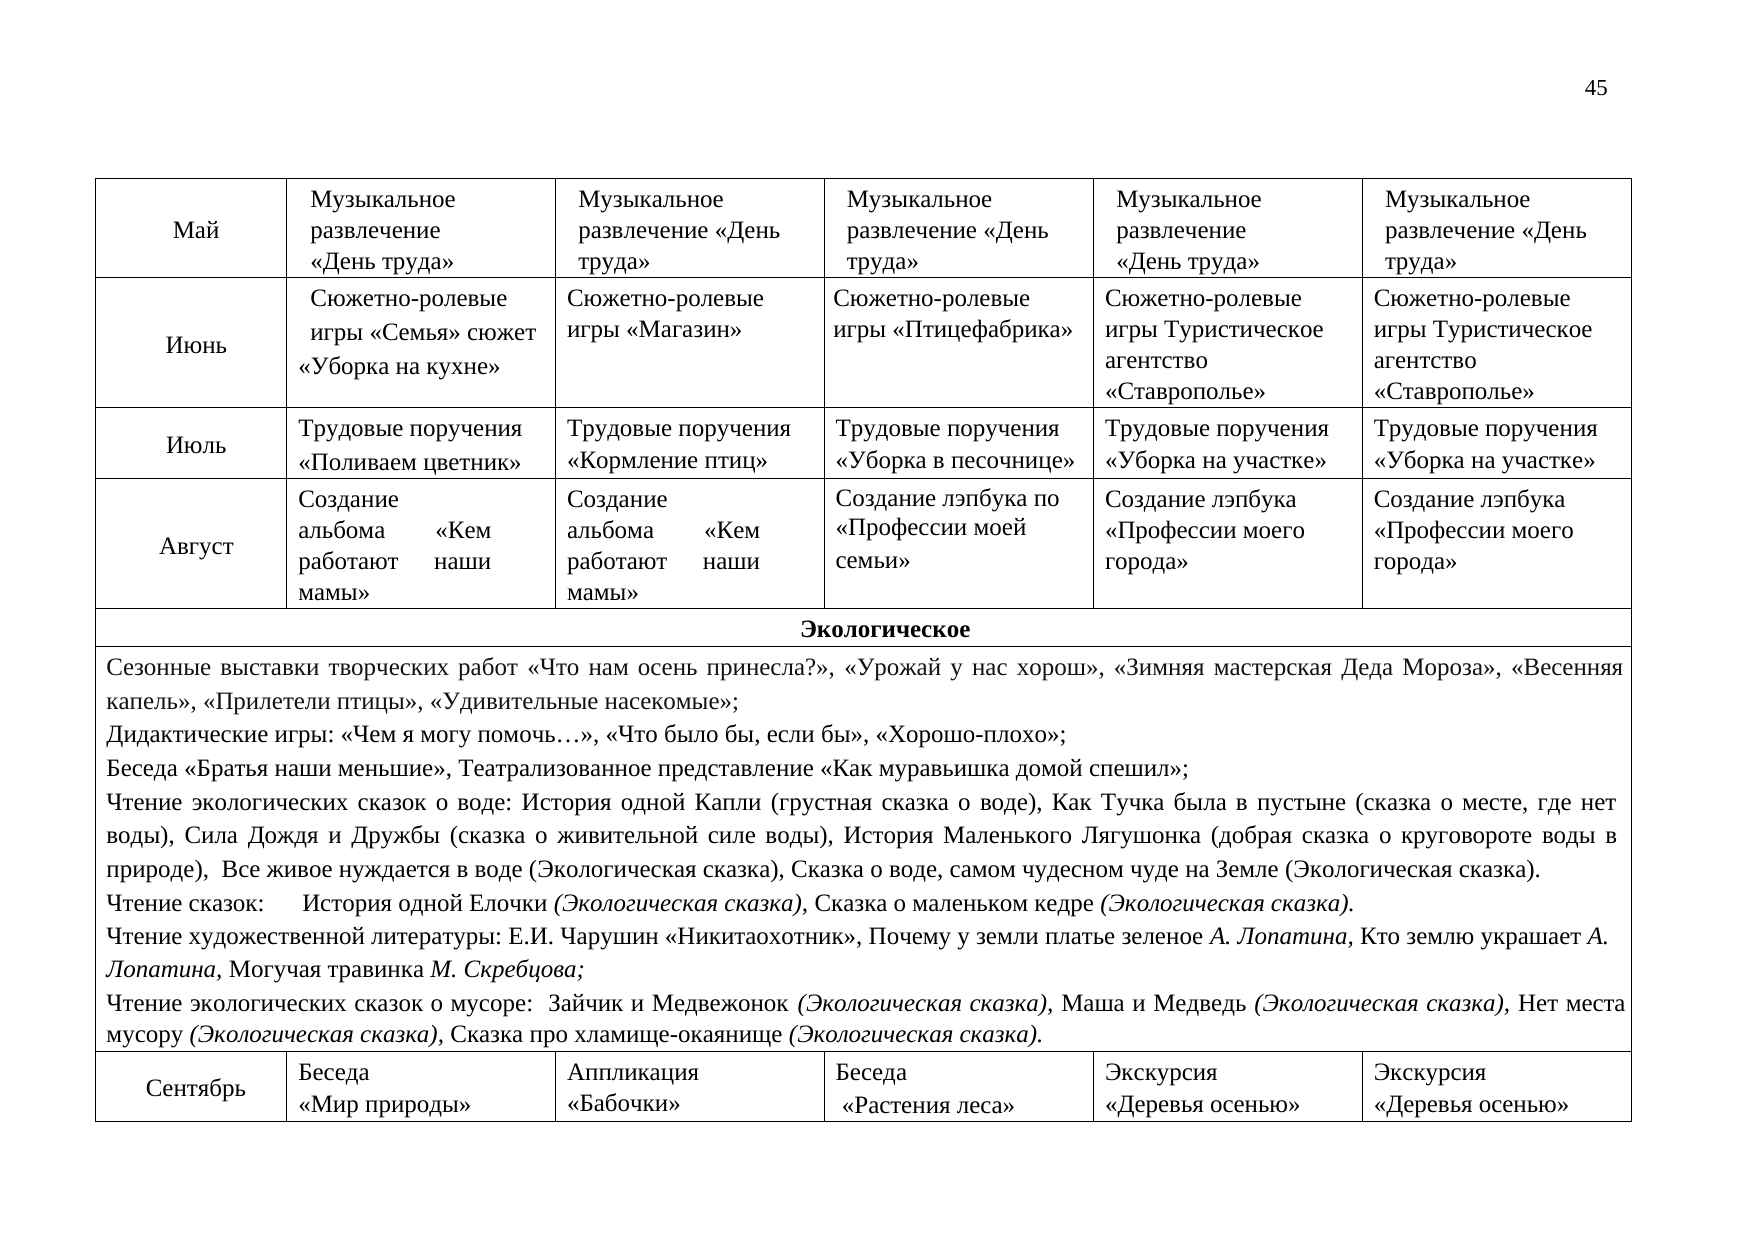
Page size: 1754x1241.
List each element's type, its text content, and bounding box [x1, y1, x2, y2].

table_cell Август [96, 479, 286, 608]
table_cell Сюжетно-ролевые игры «Семья» сюжет «Уборка на кухне» [287, 278, 555, 407]
table_cell Трудовые поручения «Поливаем цветник» [287, 408, 555, 478]
table_cell Сюжетно-ролевые игры «Магазин» [556, 278, 824, 407]
table_cell Создание лэпбука «Профессии моего города» [1363, 479, 1631, 608]
table_cell Май [96, 179, 286, 277]
table_cell Экскурсия «Деревья осенью» [1363, 1052, 1631, 1121]
table_cell Июнь [96, 278, 286, 407]
table_cell Трудовые поручения «Кормление птиц» [556, 408, 824, 478]
table_cell Музыкальное развлечение «День труда» [1094, 179, 1362, 277]
table_cell Сентябрь [96, 1052, 286, 1121]
table_cell Сюжетно-ролевые игры Туристическое агентство «Ставрополье» [1094, 278, 1362, 407]
table_cell Беседа «Растения леса» [825, 1052, 1093, 1121]
table_cell Сюжетно-ролевые игры Туристическое агентство «Ставрополье» [1363, 278, 1631, 407]
table_cell Музыкальное развлечение «День труда» [287, 179, 555, 277]
table_cell Трудовые поручения «Уборка на участке» [1094, 408, 1362, 478]
table_cell Экскурсия «Деревья осенью» [1094, 1052, 1362, 1121]
table_cell Экологическое [96, 609, 1631, 646]
table_cell Музыкальное развлечение «День труда» [1363, 179, 1631, 277]
table_cell Аппликация «Бабочки» [556, 1052, 824, 1121]
table_cell Создание лэпбука «Профессии моего города» [1094, 479, 1362, 608]
table_cell Трудовые поручения «Уборка на участке» [1363, 408, 1631, 478]
table_cell Июль [96, 408, 286, 478]
table_cell Создание альбома «Кем работают наши мамы» [556, 479, 824, 608]
table_cell Создание лэпбука по «Профессии моей семьи» [825, 479, 1093, 608]
table_cell Музыкальное развлечение «День труда» [825, 179, 1093, 277]
table_cell Сезонные выставки творческих работ «Что нам осень принесла?», «Урожай у нас хорош», «Зимняя мастерская Деда Мороза», «Весенняя капель», «Прилетели птицы», «Удивительные насекомые»; Дидактические игры: «Чем я могу помочь…», «Что было бы, если бы», «Хорошо-плохо»; Беседа «Братья наши меньшие», Театрализованное представление «Как муравьишка домой спешил»; Чтение экологических сказок о воде: История одной Капли (грустная сказка о воде), Как Тучка была в пустыне (сказка о месте, где нет воды), Сила Дождя и Дружбы (сказка о живительной силе воды), История Маленького Лягушонка (добрая сказка о круговороте воды в природе), Все живое нуждается в воде (Экологическая сказка), Сказка о воде, самом чудесном чуде на Земле (Экологическая сказка). Чтение сказок: История одной Елочки (Экологическая сказка), Сказка о маленьком кедре (Экологическая сказка). Чтение художественной литературы: Е.И. Чарушин «Никитаохотник», Почему у земли платье зеленое А. Лопатина, Кто землю украшает А. Лопатина, Могучая травинка М. Скребцова; Чтение экологических сказок о мусоре: Зайчик и Медвежонок (Экологическая сказка), Маша и Медведь (Экологическая сказка), Нет места мусору (Экологическая сказка), Сказка про хламище-окаянище (Экологическая сказка). [96, 647, 1631, 1051]
table_cell Музыкальное развлечение «День труда» [556, 179, 824, 277]
table_cell Трудовые поручения «Уборка в песочнице» [825, 408, 1093, 478]
table_cell Создание альбома «Кем работают наши мамы» [287, 479, 555, 608]
table_cell Беседа «Мир природы» [287, 1052, 555, 1121]
table_cell Сюжетно-ролевые игры «Птицефабрика» [825, 278, 1093, 407]
